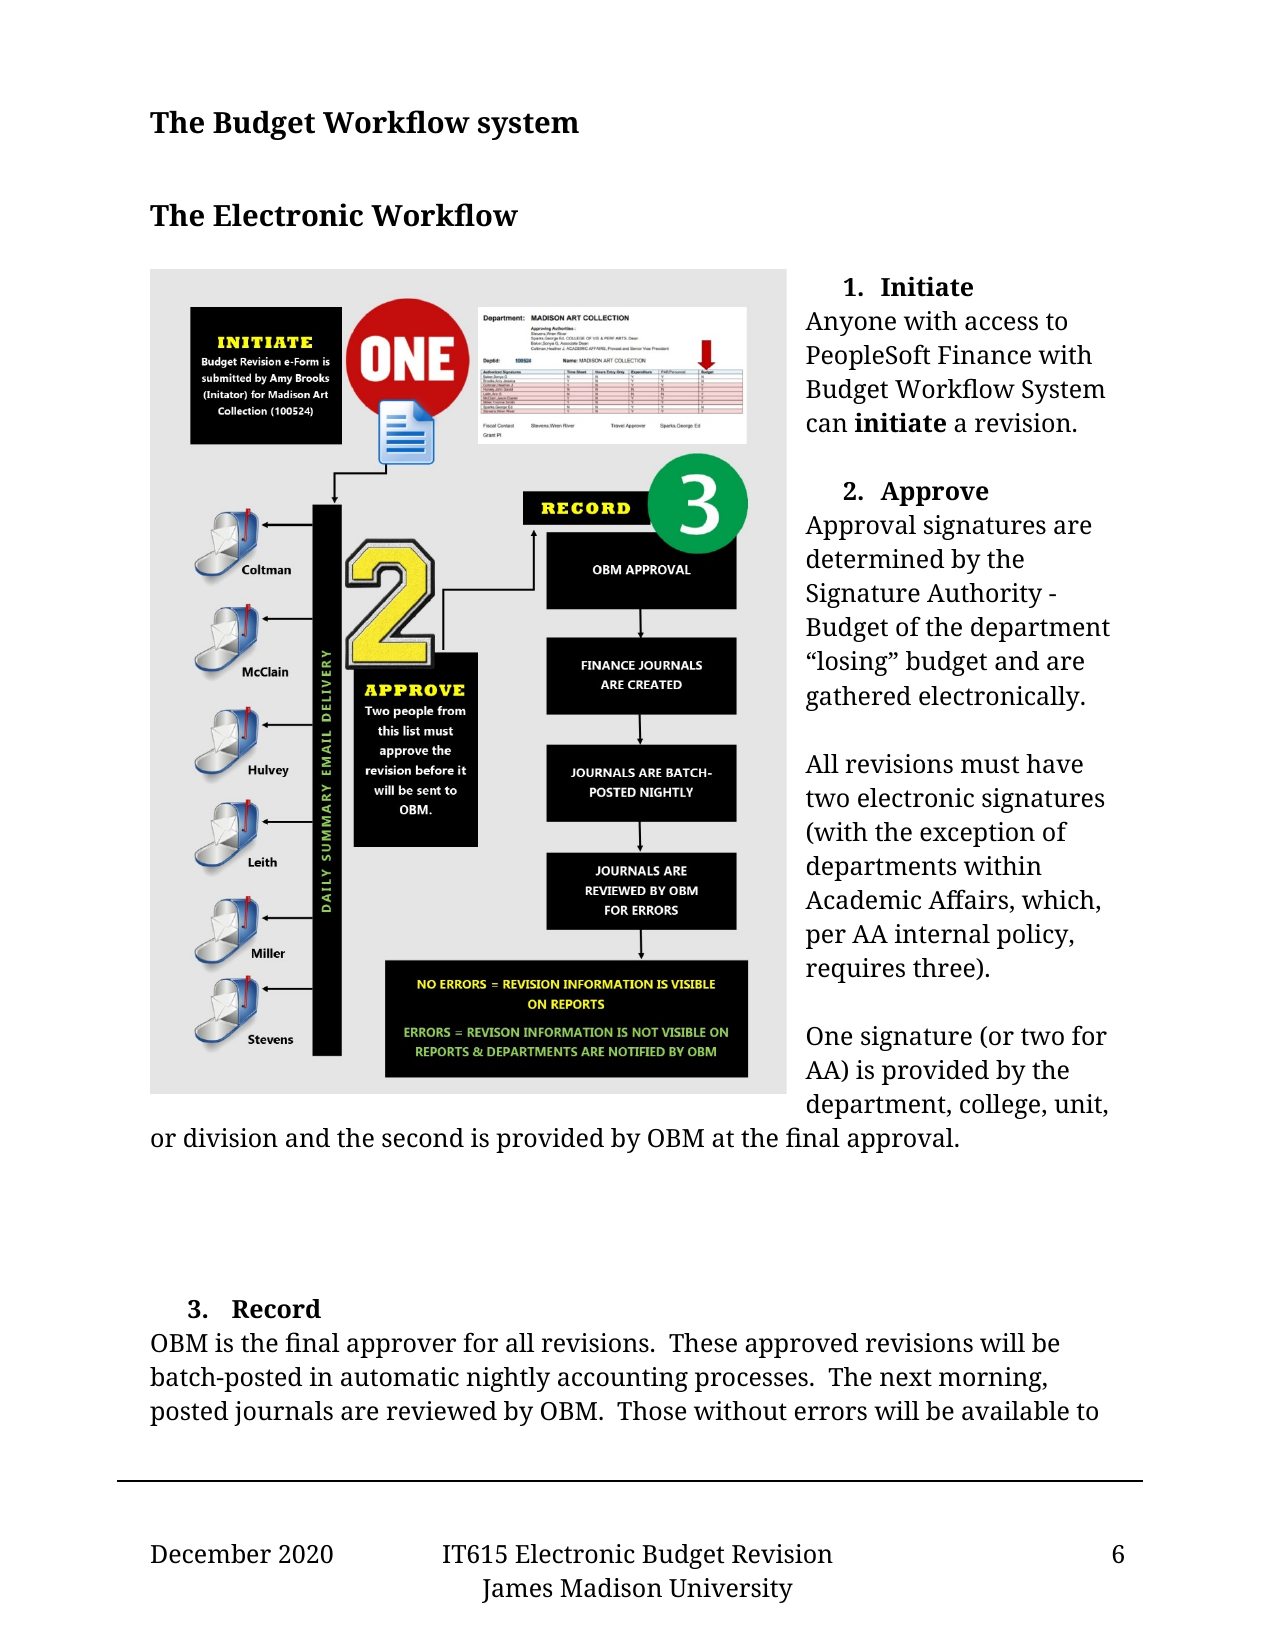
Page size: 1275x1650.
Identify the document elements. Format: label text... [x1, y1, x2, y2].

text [150, 1325, 1125, 1427]
text Approval signatures are determined by the Signature Authority - Budget of the department “losing” budget and are gathered electronically. [787, 508, 1125, 712]
text The Budget Workflow system [150, 102, 1125, 142]
text The Electronic Workflow [150, 196, 1125, 235]
text Anyone with access to PeopleSoft Finance with Budget Workflow System can initiate a revision. [787, 303, 1125, 440]
text One signature (or two for AA) is provided by the department, college, unit, or division and the second is provided by OBM at the final approval. [150, 1019, 1125, 1155]
text All revisions must have two electronic signatures (with the exception of departments within Academic Affairs, which, per AA internal policy, requires three). [787, 746, 1125, 985]
list Initiate [787, 269, 1125, 303]
list Approve [787, 474, 1125, 508]
picture [150, 269, 787, 1094]
list Record [187, 1291, 1125, 1325]
